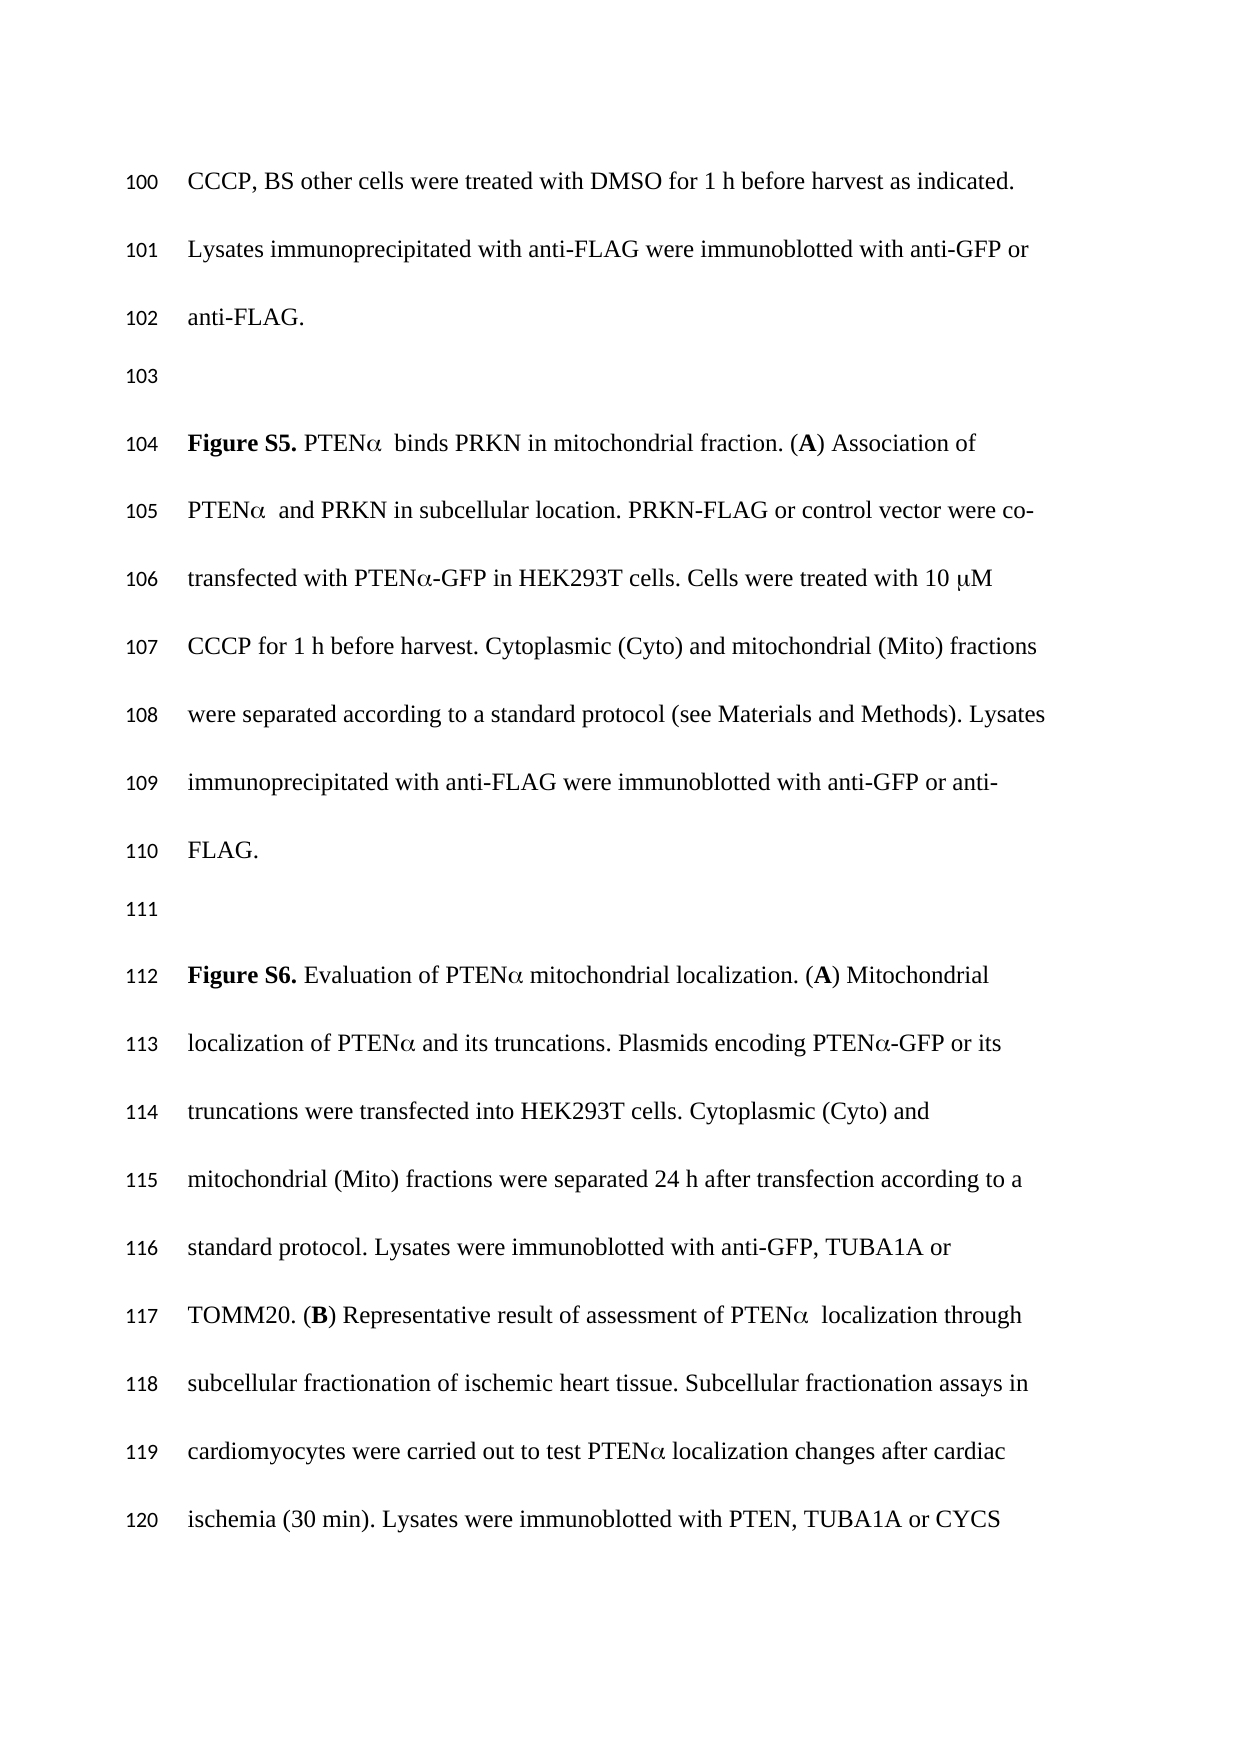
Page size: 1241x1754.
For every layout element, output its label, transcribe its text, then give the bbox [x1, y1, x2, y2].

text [187, 958, 1053, 1535]
text Figure S5. PTENbinds PRKN in mitochondrial fraction. (A) Association of PTENand PRKN in subcellular location. PRKN-FLAG or control vector were co-transfected with PTEN-GFP in HEK293T cells. Cells were treated with 10 M CCCP for 1 h before harvest. Cytoplasmic (Cyto) and mitochondrial (Mito) fractions were separated according to a standard protocol (see Materials and Methods). Lysates immunoprecipitated with anti-FLAG were immunoblotted with anti-GFP or anti-FLAG. [187, 425, 1053, 867]
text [187, 164, 1053, 334]
